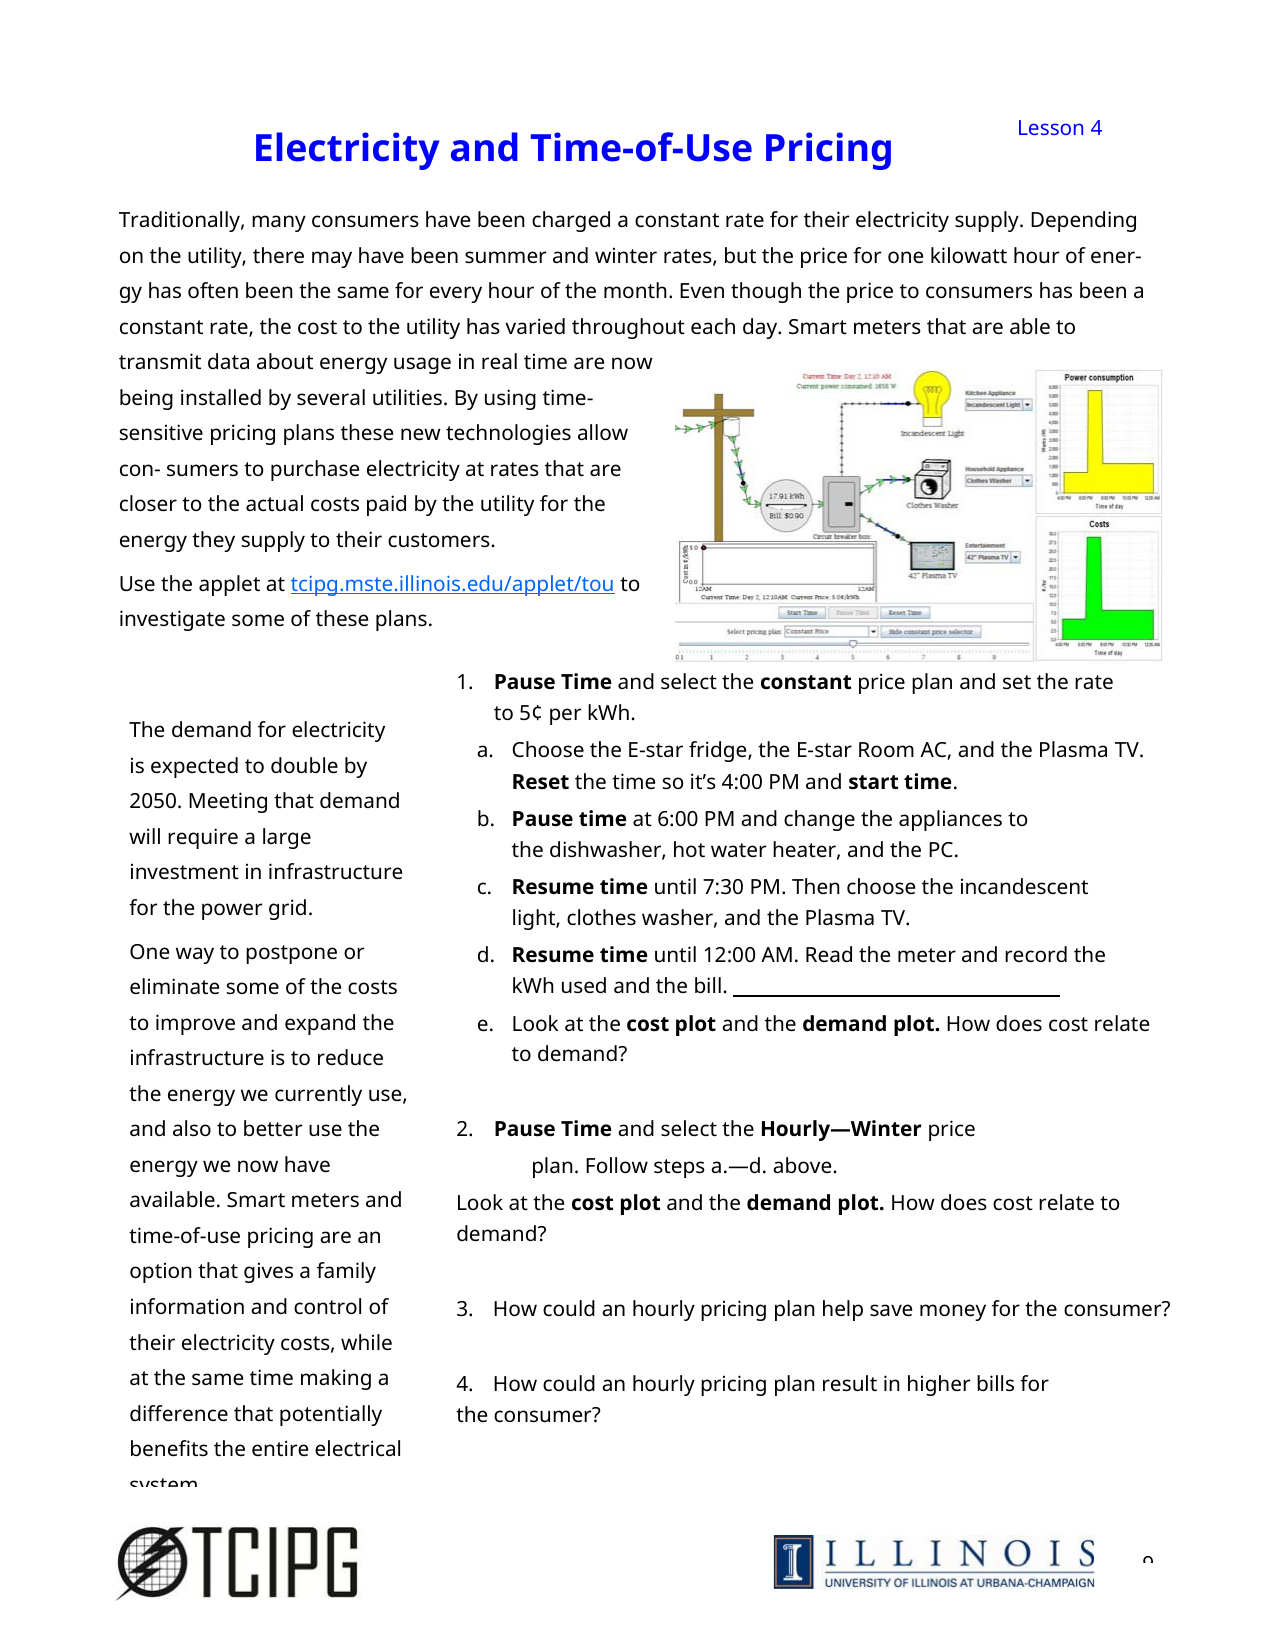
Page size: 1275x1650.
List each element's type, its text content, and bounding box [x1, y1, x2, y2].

text Use the applet at tcipg.mste.illinois.edu/applet/tou to investigate some of these plans. [118, 569, 643, 633]
text Look at the cost plot and the demand plot. How does cost relate to demand? [456, 1188, 1146, 1248]
list Pause time at 6:00 PM and change the appliances to the dishwasher, hot water heater, and the PC. [477, 804, 1059, 863]
list Pause Time and select the Hourly—Winter price plan. Follow steps a.—d. above. [456, 1114, 1022, 1179]
list Choose the E-star fridge, the E-star Room AC, and the Plasma TV. [477, 735, 1275, 764]
list Look at the cost plot and the demand plot. How does cost relate to demand? [477, 1009, 1154, 1068]
subtitle Electricity and Time-of-Use Pricing Lesson 4 [253, 113, 1275, 172]
text Traditionally, many consumers have been charged a constant rate for their electricity supply. Depending on the utility, there may have been summer and winter rates, but the price for one kilowatt hour of ener- gy has often been the same for every hour of the month. Even though the price to consumers has been a constant rate, the cost to the utility has varied throughout each day. Smart meters that are able to transmit data about energy usage in real time are now [118, 205, 1146, 376]
list How could an hourly pricing plan result in higher bills for the consumer? [456, 1369, 1080, 1428]
picture [115, 1525, 363, 1601]
text being installed by several utilities. By using time- sensitive pricing plans these new technologies allow con- sumers to purchase electricity at rates that are closer to the actual costs paid by the utility for the energy they supply to their customers. [118, 383, 665, 553]
list Resume time until 7:30 PM. Then choose the incandescent light, clothes washer, and the Plasma TV. [477, 872, 1142, 932]
list Resume time until 12:00 AM. Read the meter and record the kWh used and the bill. [477, 941, 1111, 999]
list How could an hourly pricing plan help save money for the consumer? [456, 1294, 1275, 1322]
list Pause Time and select the constant price plan and set the rate to 5¢ per kWh. [456, 667, 1138, 726]
text Reset the time so it’s 4:00 PM and start time. [511, 767, 1275, 795]
picture [675, 369, 1163, 662]
picture [773, 1535, 1095, 1589]
